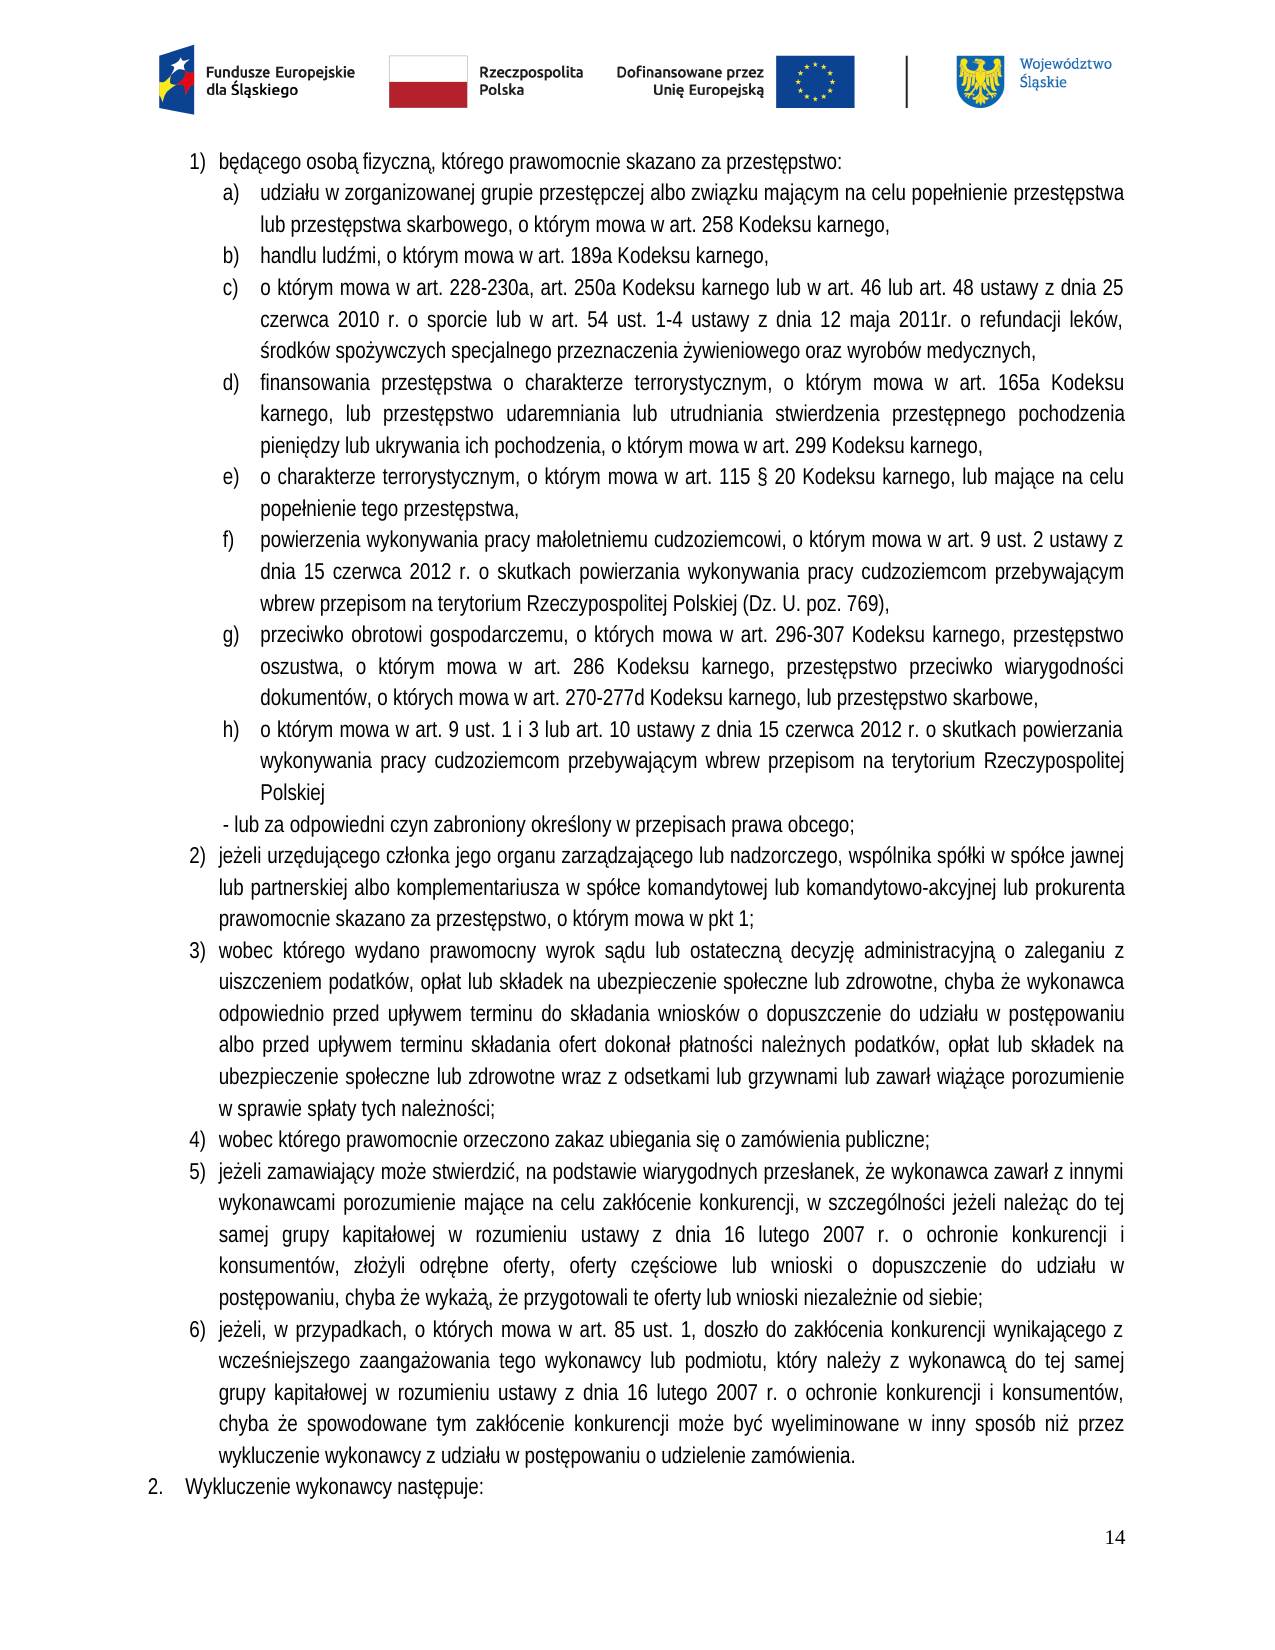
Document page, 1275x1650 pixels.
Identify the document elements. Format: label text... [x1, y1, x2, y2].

list przeciwko obrotowi gospodarczemu, o których mowa w art. 296-307 Kodeksu karnego, przestępstwo oszustwa, o którym mowa w art. 286 Kodeksu karnego, przestępstwo przeciwko wiarygodności dokumentów, o których mowa w art. 270-277d Kodeksu karnego, lub przestępstwo skarbowe, [223, 621, 1125, 711]
list będącego osobą fizyczną, którego prawomocnie skazano za przestępstwo: [189, 148, 1125, 174]
list o którym mowa w art. 9 ust. 1 i 3 lub art. 10 ustawy z dnia 15 czerwca 2012 r. o skutkach powierzania wykonywania pracy cudzoziemcom przebywającym wbrew przepisom na terytorium Rzeczypospolitej Polskiej [223, 716, 1125, 805]
list jeżeli urzędującego członka jego organu zarządzającego lub nadzorczego, wspólnika spółki w spółce jawnej lub partnerskiej albo komplementariusza w spółce komandytowej lub komandytowo-akcyjnej lub prokurenta prawomocnie skazano za przestępstwo, o którym mowa w pkt 1; [189, 842, 1125, 932]
list powierzenia wykonywania pracy małoletniemu cudzoziemcowi, o którym mowa w art. 9 ust. 2 ustawy z dnia 15 czerwca 2012 r. o skutkach powierzania wykonywania pracy cudzoziemcom przebywającym wbrew przepisom na terytorium Rzeczypospolitej Polskiej (Dz. U. poz. 769), [223, 526, 1125, 616]
list finansowania przestępstwa o charakterze terrorystycznym, o którym mowa w art. 165a Kodeksu karnego, lub przestępstwo udaremniania lub utrudniania stwierdzenia przestępnego pochodzenia pieniędzy lub ukrywania ich pochodzenia, o którym mowa w art. 299 Kodeksu karnego, [223, 369, 1125, 458]
list Wykluczenie wykonawcy następuje: [148, 1473, 1125, 1500]
list wobec którego prawomocnie orzeczono zakaz ubiegania się o zamówienia publiczne; [189, 1126, 1125, 1152]
text - lub za odpowiedni czyn zabroniony określony w przepisach prawa obcego; [201, 811, 1125, 837]
list o którym mowa w art. 228-230a, art. 250a Kodeksu karnego lub w art. 46 lub art. 48 ustawy z dnia 25 czerwca 2010 r. o sporcie lub w art. 54 ust. 1-4 ustawy z dnia 12 maja 2011r. o refundacji leków, środków spożywczych specjalnego przeznaczenia żywieniowego oraz wyrobów medycznych, [223, 274, 1125, 363]
list o charakterze terrorystycznym, o którym mowa w art. 115 § 20 Kodeksu karnego, lub mające na celu popełnienie tego przestępstwa, [223, 463, 1125, 521]
list jeżeli, w przypadkach, o których mowa w art. 85 ust. 1, doszło do zakłócenia konkurencji wynikającego z wcześniejszego zaangażowania tego wykonawcy lub podmiotu, który należy z wykonawcą do tej samej grupy kapitałowej w rozumieniu ustawy z dnia 16 lutego 2007 r. o ochronie konkurencji i konsumentów, chyba że spowodowane tym zakłócenie konkurencji może być wyeliminowane w inny sposób niż przez wykluczenie wykonawcy z udziału w postępowaniu o udzielenie zamówienia. [189, 1316, 1125, 1468]
list wobec którego wydano prawomocny wyrok sądu lub ostateczną decyzję administracyjną o zaleganiu z uiszczeniem podatków, opłat lub składek na ubezpieczenie społeczne lub zdrowotne, chyba że wykonawca odpowiednio przed upływem terminu do składania wniosków o dopuszczenie do udziału w postępowaniu albo przed upływem terminu składania ofert dokonał płatności należnych podatków, opłat lub składek na ubezpieczenie społeczne lub zdrowotne wraz z odsetkami lub grzywnami lub zawarł wiążące porozumienie w sprawie spłaty tych należności; [189, 937, 1125, 1121]
list handlu ludźmi, o którym mowa w art. 189a Kodeksu karnego, [223, 242, 1125, 269]
list udziału w zorganizowanej grupie przestępczej albo związku mającym na celu popełnienie przestępstwa lub przestępstwa skarbowego, o którym mowa w art. 258 Kodeksu karnego, [223, 179, 1125, 237]
list jeżeli zamawiający może stwierdzić, na podstawie wiarygodnych przesłanek, że wykonawca zawarł z innymi wykonawcami porozumienie mające na celu zakłócenie konkurencji, w szczególności jeżeli należąc do tej samej grupy kapitałowej w rozumieniu ustawy z dnia 16 lutego 2007 r. o ochronie konkurencji i konsumentów, złożyli odrębne oferty, oferty częściowe lub wnioski o dopuszczenie do udziału w postępowaniu, chyba że wykażą, że przygotowali te oferty lub wnioski niezależnie od siebie; [189, 1158, 1125, 1310]
picture [147, 29, 1125, 128]
